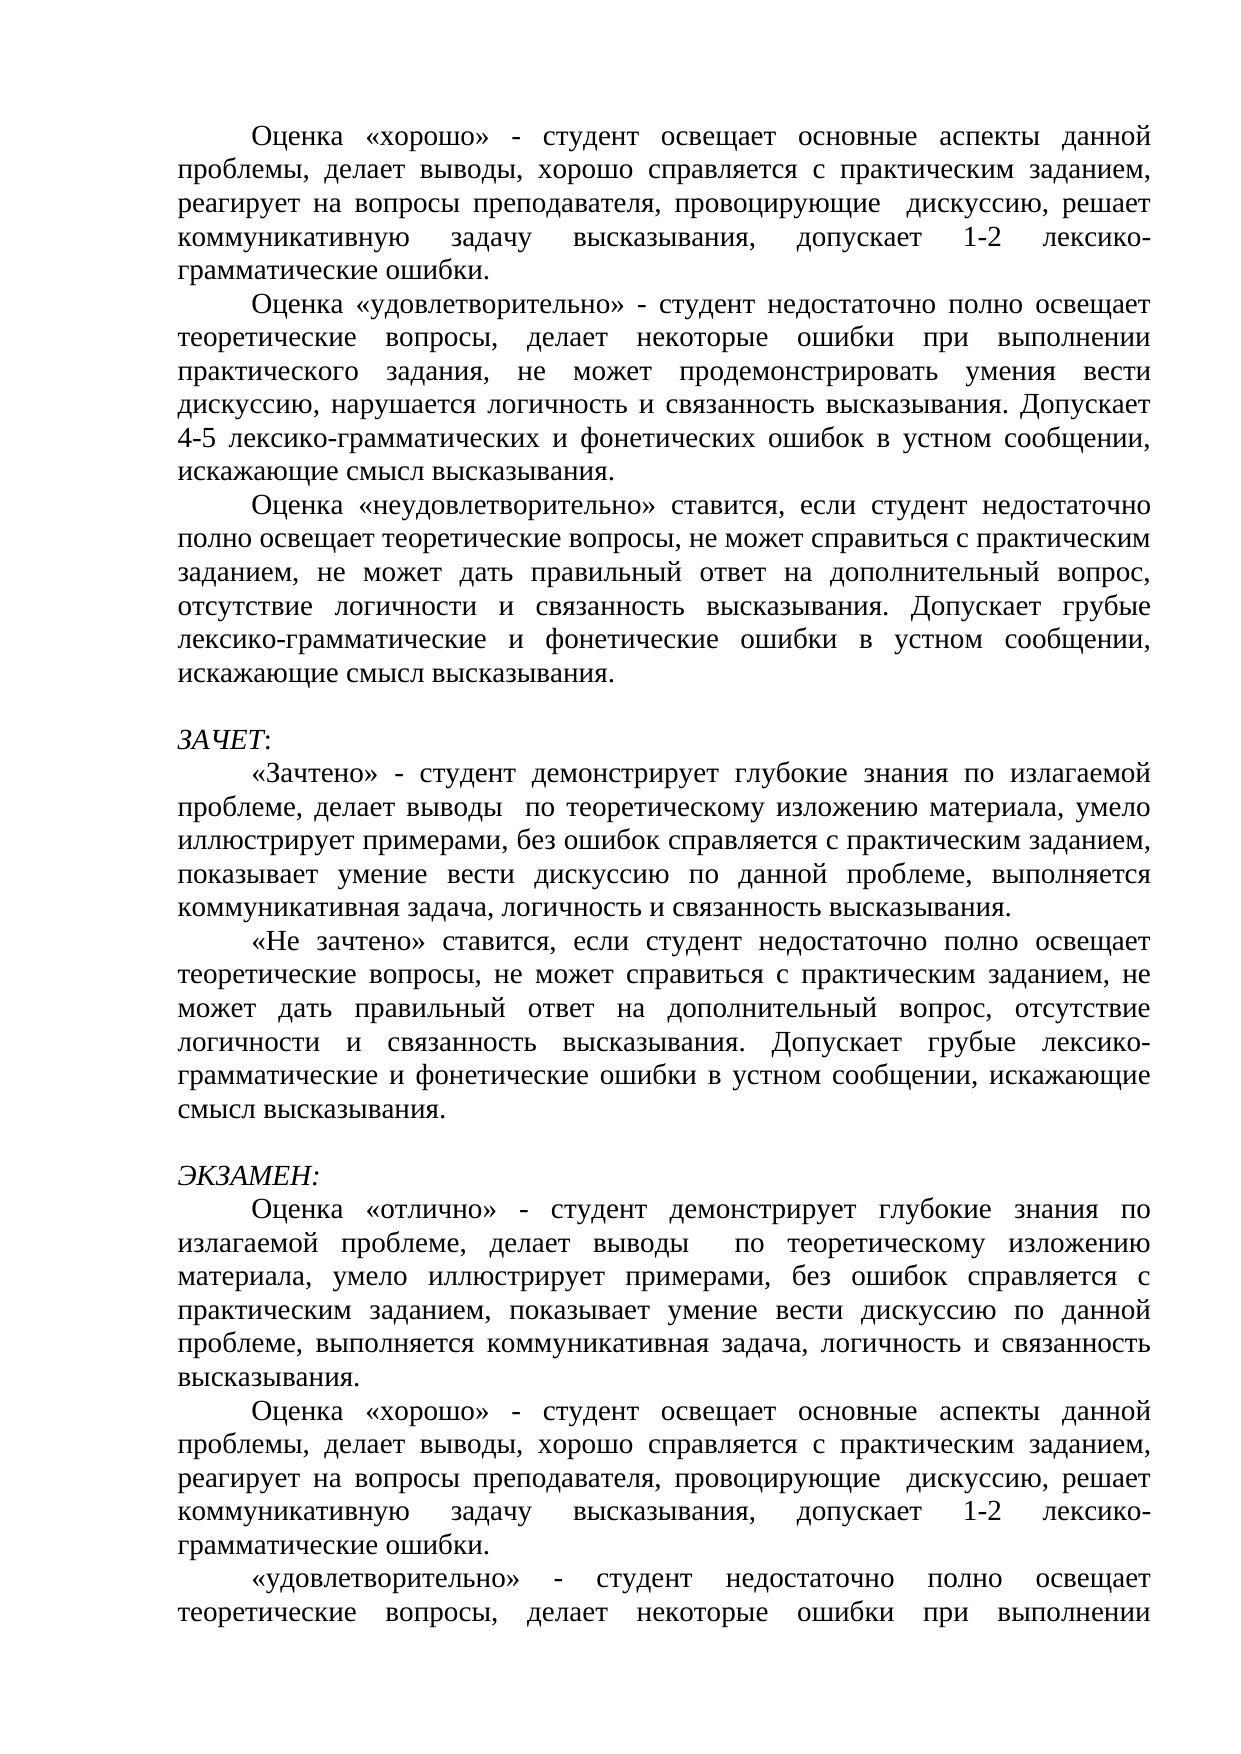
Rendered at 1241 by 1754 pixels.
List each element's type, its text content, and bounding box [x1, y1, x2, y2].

text ЗАЧЕТ: [177, 722, 1152, 755]
text Оценка «отлично» - студент демонстрирует глубокие знания по излагаемой проблеме, делает выводы по теоретическому изложению материала, умело иллюстрирует примерами, без ошибок справляется с практическим заданием, показывает умение вести дискуссию по данной проблеме, выполняется коммуникативная задача, логичность и связанность высказывания. [177, 1191, 1152, 1393]
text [177, 1560, 1152, 1627]
text «Зачтено» - студент демонстрирует глубокие знания по излагаемой проблеме, делает выводы по теоретическому изложению материала, умело иллюстрирует примерами, без ошибок справляется с практическим заданием, показывает умение вести дискуссию по данной проблеме, выполняется коммуникативная задача, логичность и связанность высказывания. [177, 755, 1152, 923]
text Оценка «хорошо» - студент освещает основные аспекты данной проблемы, делает выводы, хорошо справляется с практическим заданием, реагирует на вопросы преподавателя, провоцирующие дискуссию, решает коммуникативную задачу высказывания, допускает 1-2 лексико-грамматические ошибки. [177, 118, 1152, 286]
text Оценка «удовлетворительно» - студент недостаточно полно освещает теоретические вопросы, делает некоторые ошибки при выполнении практического задания, не может продемонстрировать умения вести дискуссию, нарушается логичность и связанность высказывания. Допускает 4-5 лексико-грамматических и фонетических ошибок в устном сообщении, искажающие смысл высказывания. [177, 286, 1152, 487]
text ЭКЗАМЕН: [177, 1158, 1152, 1191]
text Оценка «хорошо» - студент освещает основные аспекты данной проблемы, делает выводы, хорошо справляется с практическим заданием, реагирует на вопросы преподавателя, провоцирующие дискуссию, решает коммуникативную задачу высказывания, допускает 1-2 лексико-грамматические ошибки. [177, 1393, 1152, 1560]
text «Не зачтено» ставится, если студент недостаточно полно освещает теоретические вопросы, не может справиться с практическим заданием, не может дать правильный ответ на дополнительный вопрос, отсутствие логичности и связанность высказывания. Допускает грубые лексико-грамматические и фонетические ошибки в устном сообщении, искажающие смысл высказывания. [177, 923, 1152, 1124]
